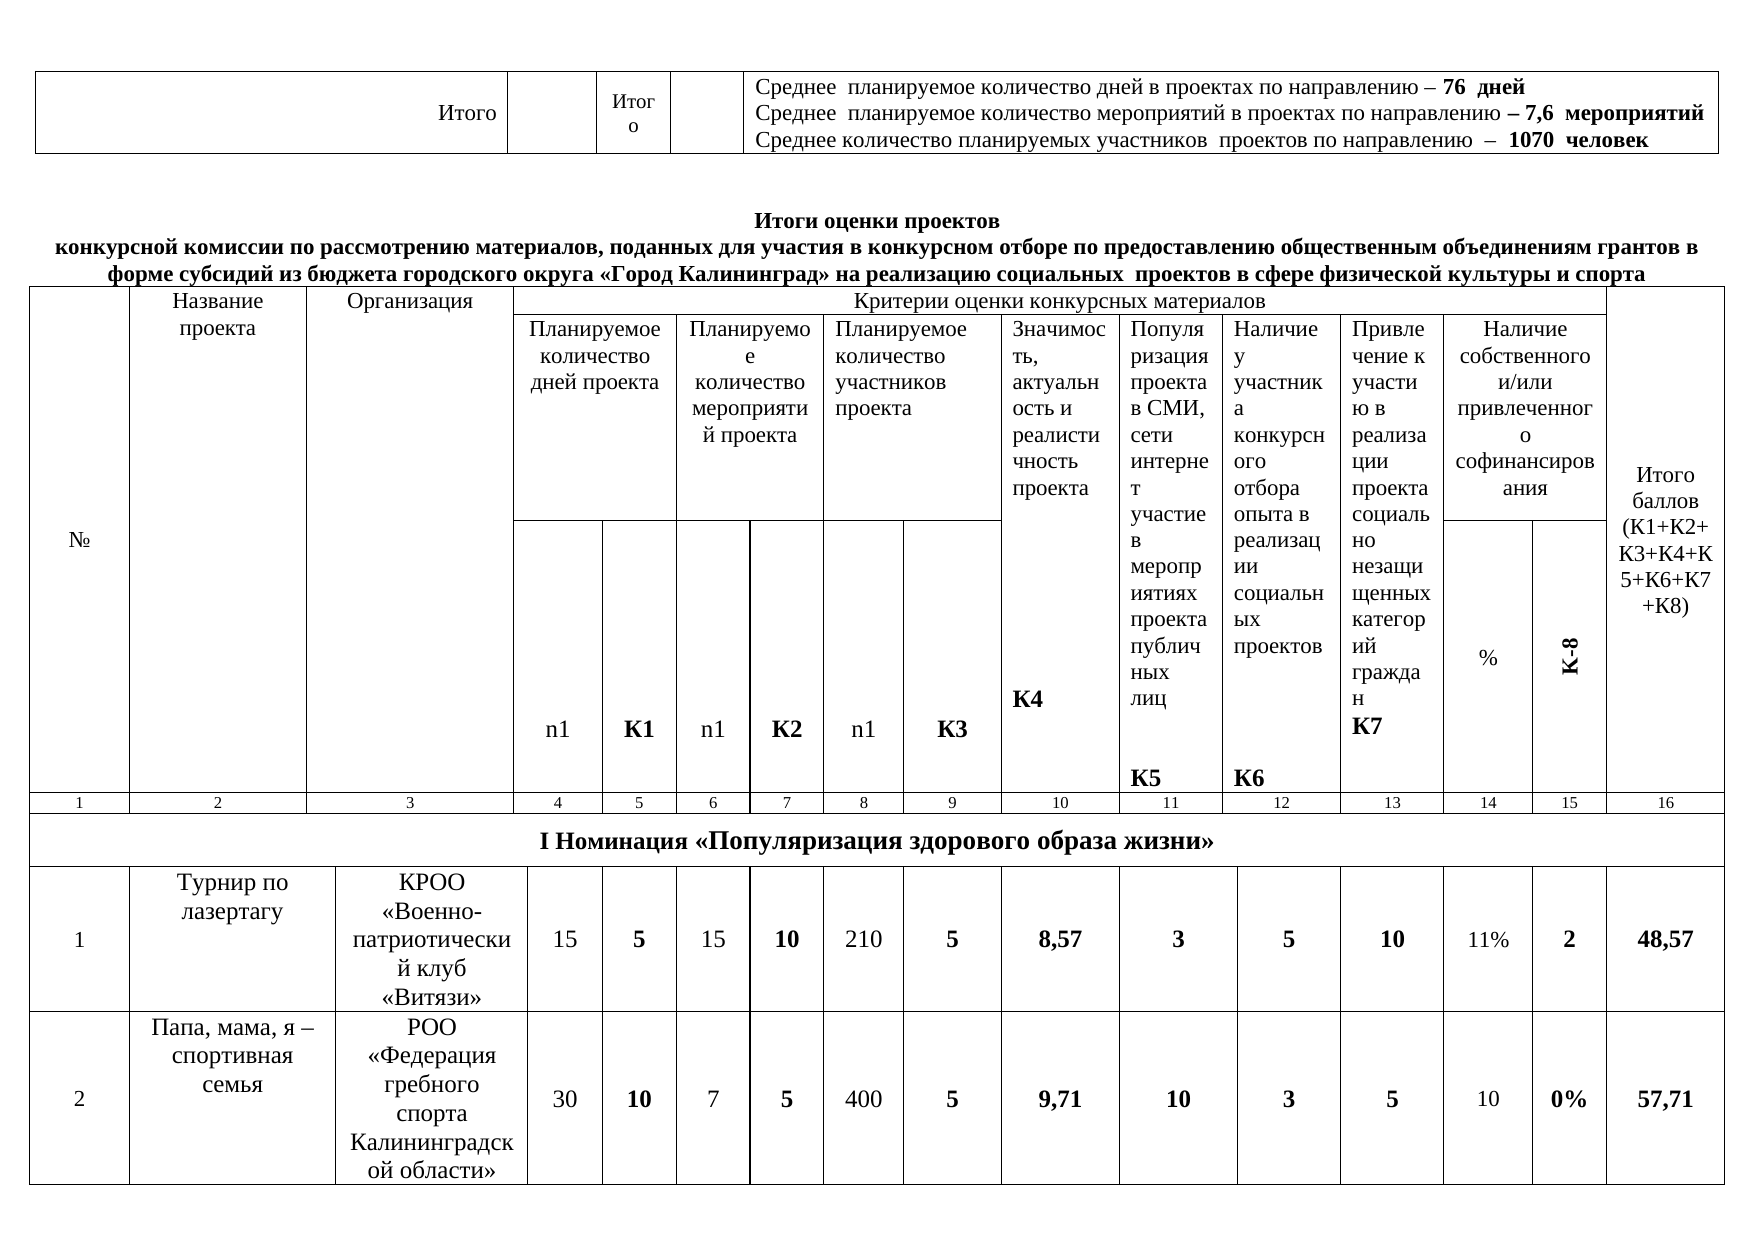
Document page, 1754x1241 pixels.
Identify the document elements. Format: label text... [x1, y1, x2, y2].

table_cell 3 [307, 793, 513, 812]
table_cell 14 [1444, 793, 1532, 812]
table_cell Планируемое количество участников проекта [824, 315, 1001, 520]
table_cell 210 [824, 867, 903, 1011]
table_cell 10 [1120, 1012, 1237, 1184]
table_cell Наличие у участника конкурсного отбора опыта в реализации социальных проектов К6 [1223, 315, 1340, 792]
table_header Итоги оценки проектов конкурсной комиссии по рассмотрению материалов, поданных для участия в конкурсном отборе по предоставлению общественным объединениям грантов в форме субсидий из бюджета городского округа «Город Калининград» на реализацию социальных проектов в сфере физической культуры и спорта [29, 154, 1724, 286]
table_cell 5 [1341, 1012, 1443, 1184]
table_cell К1 [603, 521, 676, 792]
table_cell РОО «Федерация гребного спорта Калининградской области» [336, 1012, 527, 1184]
table_cell 7 [751, 793, 823, 812]
table_cell 3 [1238, 1012, 1340, 1184]
table_cell Среднее планируемое количество дней в проектах по направлению – 76 дней Среднее планируемое количество мероприятий в проектах по направлению – 7,6 мероприятий Среднее количество планируемых участников проектов по направлению – 1070 человек [744, 72, 1718, 153]
table_cell 2 [30, 1012, 129, 1184]
table_cell [671, 72, 743, 153]
table_cell 5 [751, 1012, 823, 1184]
table_cell 15 [528, 867, 602, 1011]
table_cell Название проекта [130, 287, 306, 792]
table_cell 10 [1444, 1012, 1532, 1184]
table_cell Организация [307, 287, 513, 792]
table_cell 11 [1120, 793, 1222, 812]
table_cell 5 [1238, 867, 1340, 1011]
table_cell 15 [1533, 793, 1606, 812]
table_cell Популяризация проекта в СМИ, сети интернет участие в мероприятиях проекта публичных лиц К5 [1120, 315, 1222, 792]
table_cell 12 [1223, 793, 1340, 812]
table_cell 2 [130, 793, 306, 812]
table_cell № [30, 287, 129, 792]
table_cell n1 [677, 521, 749, 792]
table_cell 10 [1002, 793, 1119, 812]
table_cell 0% [1533, 1012, 1606, 1184]
table_cell Итого баллов (К1+К2+К3+К4+К5+К6+К7+К8) [1607, 287, 1724, 792]
table_cell 2 [1533, 867, 1606, 1011]
table_cell КРОО «Военно-патриотический клуб «Витязи» [336, 867, 527, 1011]
table_cell 3 [1120, 867, 1237, 1011]
table_cell 11% [1444, 867, 1532, 1011]
table_cell 13 [1341, 793, 1443, 812]
table_cell Планируемое количество дней проекта [514, 315, 676, 520]
table_cell Значимость, актуальность и реалистичность проекта К4 [1002, 315, 1119, 792]
table_cell n1 [514, 521, 602, 792]
table_cell К2 [751, 521, 823, 792]
table_cell 8 [824, 793, 903, 812]
table_cell Турнир по лазертагу [130, 867, 335, 1011]
table_cell 10 [1341, 867, 1443, 1011]
table_cell [508, 72, 596, 153]
table_cell Итого [36, 72, 507, 153]
table_cell 9 [904, 793, 1001, 812]
table_cell Привлечение к участию в реализации проекта социально незащищенных категорий граждан К7 [1341, 315, 1443, 792]
table_cell 5 [904, 867, 1001, 1011]
table_cell 4 [514, 793, 602, 812]
table_cell % [1444, 521, 1532, 792]
table_cell 6 [677, 793, 749, 812]
table_cell Итого [597, 72, 670, 153]
table_cell 5 [603, 867, 676, 1011]
table_cell 9,71 [1002, 1012, 1119, 1184]
table_cell Наличие собственного и/или привлеченного софинансирования [1444, 315, 1606, 520]
table_cell I Номинация «Популяризация здорового образа жизни» [30, 814, 1724, 866]
table_cell 15 [677, 867, 749, 1011]
table_cell 8,57 [1002, 867, 1119, 1011]
table_cell 7 [677, 1012, 749, 1184]
table_cell 5 [904, 1012, 1001, 1184]
table_cell Критерии оценки конкурсных материалов [514, 287, 1606, 314]
table_cell 57,71 [1607, 1012, 1724, 1184]
table_cell К3 [904, 521, 1001, 792]
table_cell 5 [603, 793, 676, 812]
table_cell 10 [603, 1012, 676, 1184]
table_cell Планируемое количество мероприятий проекта [677, 315, 823, 520]
table_cell 400 [824, 1012, 903, 1184]
table_cell 48,57 [1607, 867, 1724, 1011]
table_cell n1 [824, 521, 903, 792]
table_cell 30 [528, 1012, 602, 1184]
table_cell 1 [30, 867, 129, 1011]
table_cell K-8 [1533, 521, 1606, 792]
table_cell 1 [30, 793, 129, 812]
table_cell 10 [751, 867, 823, 1011]
table_cell Папа, мама, я – спортивная семья [130, 1012, 335, 1184]
table_cell 16 [1607, 793, 1724, 812]
